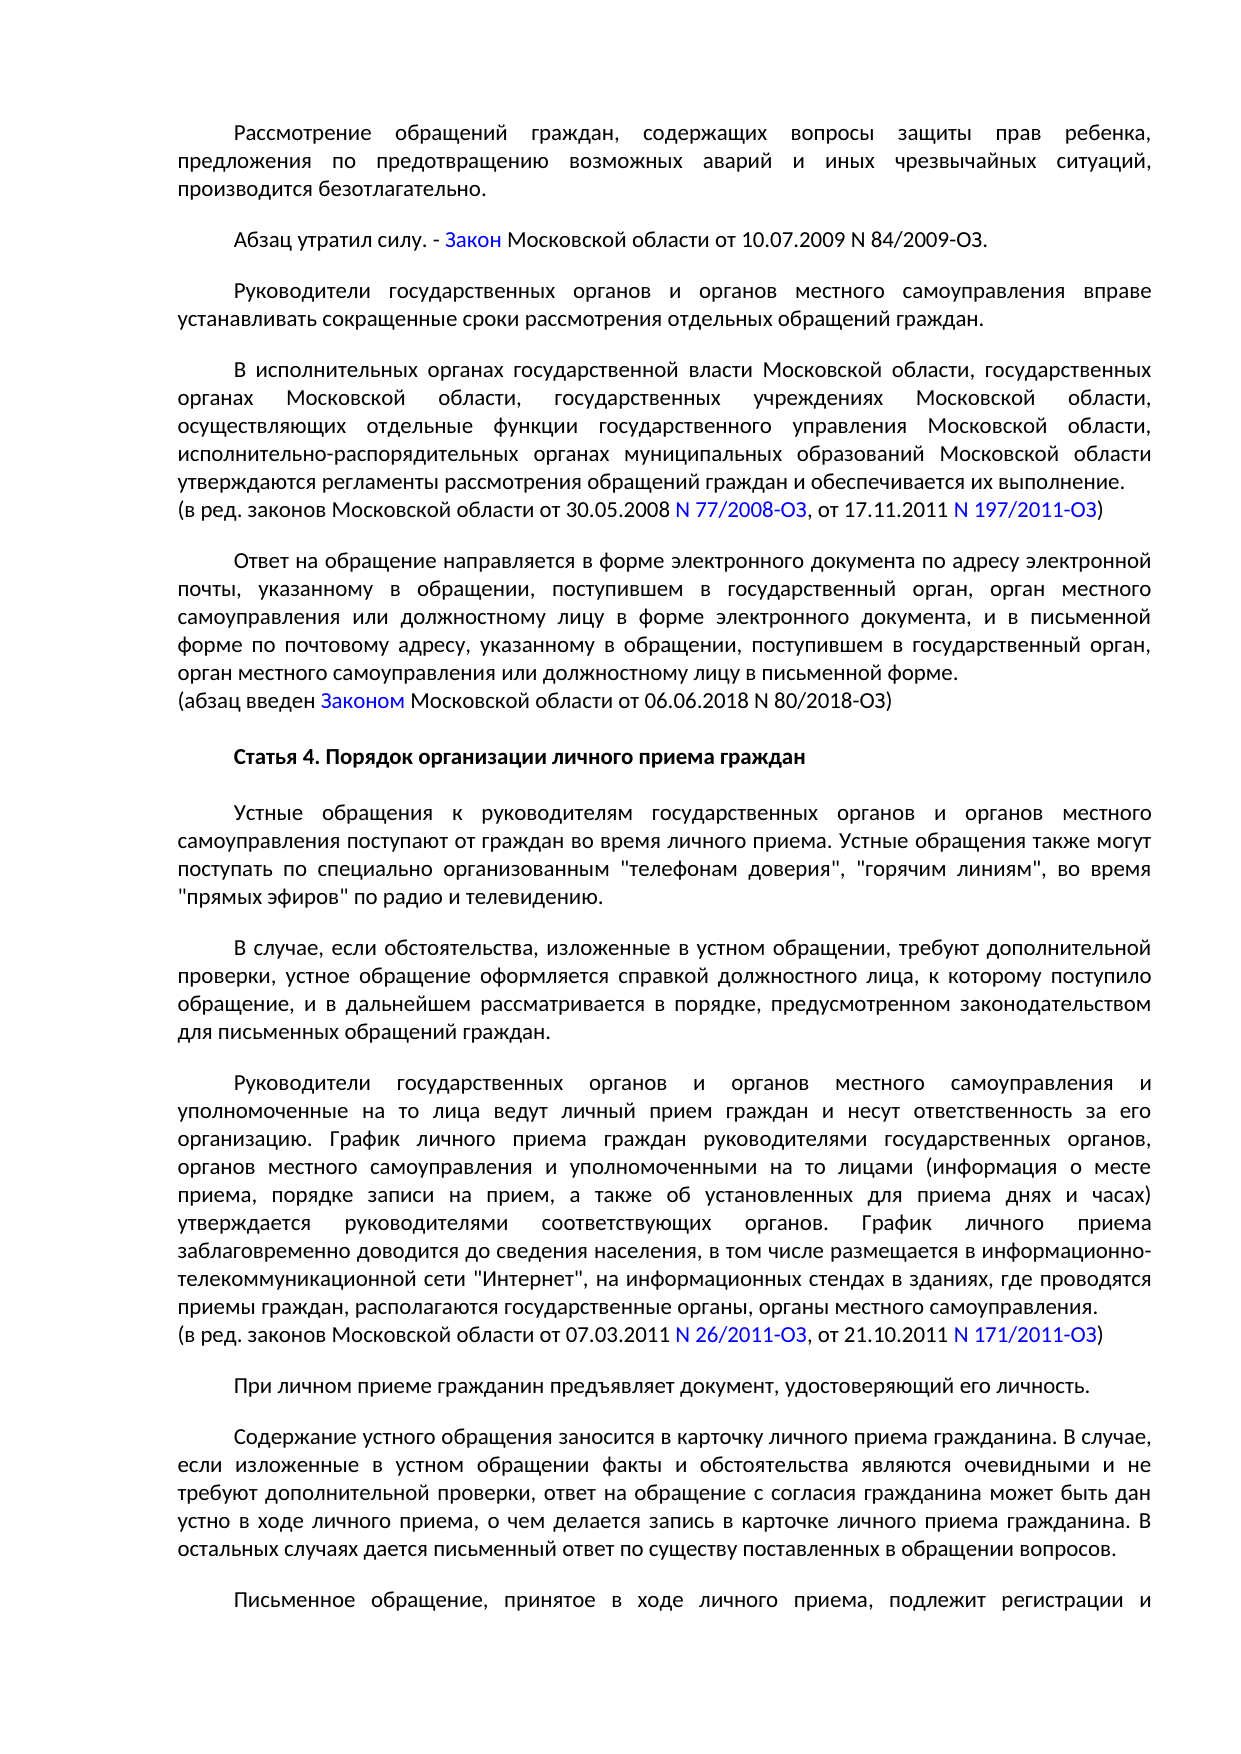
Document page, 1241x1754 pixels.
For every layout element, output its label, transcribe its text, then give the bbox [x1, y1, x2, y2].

text В исполнительных органах государственной власти Московской области, государственных органах Московской области, государственных учреждениях Московской области, осуществляющих отдельные функции государственного управления Московской области, исполнительно-распорядительных органах муниципальных образований Московской области утверждаются регламенты рассмотрения обращений граждан и обеспечивается их выполнение. [177, 355, 1152, 495]
text Рассмотрение обращений граждан, содержащих вопросы защиты прав ребенка, предложения по предотвращению возможных аварий и иных чрезвычайных ситуаций, производится безотлагательно. [177, 118, 1152, 202]
text Абзац утратил силу. - Закон Московской области от 10.07.2009 N 84/2009-ОЗ. [177, 225, 1152, 253]
text Руководители государственных органов и органов местного самоуправления и уполномоченные на то лица ведут личный прием граждан и несут ответственность за его организацию. График личного приема граждан руководителями государственных органов, органов местного самоуправления и уполномоченными на то лицами (информация о месте приема, порядке записи на прием, а также об установленных для приема днях и часах) утверждается руководителями соответствующих органов. График личного приема заблаговременно доводится до сведения населения, в том числе размещается в информационно-телекоммуникационной сети "Интернет", на информационных стендах в зданиях, где проводятся приемы граждан, располагаются государственные органы, органы местного самоуправления. [177, 1068, 1152, 1320]
text Ответ на обращение направляется в форме электронного документа по адресу электронной почты, указанному в обращении, поступившем в государственный орган, орган местного самоуправления или должностному лицу в форме электронного документа, и в письменной форме по почтовому адресу, указанному в обращении, поступившем в государственный орган, орган местного самоуправления или должностному лицу в письменной форме. [177, 546, 1152, 686]
text Устные обращения к руководителям государственных органов и органов местного самоуправления поступают от граждан во время личного приема. Устные обращения также могут поступать по специально организованным "телефонам доверия", "горячим линиям", во время "прямых эфиров" по радио и телевидению. [177, 798, 1152, 910]
title Статья 4. Порядок организации личного приема граждан [177, 742, 1152, 770]
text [177, 1585, 1152, 1613]
text (в ред. законов Московской области от 30.05.2008 N 77/2008-ОЗ, от 17.11.2011 N 197/2011-ОЗ) [177, 495, 1152, 523]
text Руководители государственных органов и органов местного самоуправления вправе устанавливать сокращенные сроки рассмотрения отдельных обращений граждан. [177, 276, 1152, 332]
text (абзац введен Законом Московской области от 06.06.2018 N 80/2018-ОЗ) [177, 686, 1152, 714]
text (в ред. законов Московской области от 07.03.2011 N 26/2011-ОЗ, от 21.10.2011 N 171/2011-ОЗ) [177, 1320, 1152, 1348]
text При личном приеме гражданин предъявляет документ, удостоверяющий его личность. [177, 1371, 1152, 1399]
text Содержание устного обращения заносится в карточку личного приема гражданина. В случае, если изложенные в устном обращении факты и обстоятельства являются очевидными и не требуют дополнительной проверки, ответ на обращение с согласия гражданина может быть дан устно в ходе личного приема, о чем делается запись в карточке личного приема гражданина. В остальных случаях дается письменный ответ по существу поставленных в обращении вопросов. [177, 1422, 1152, 1562]
text В случае, если обстоятельства, изложенные в устном обращении, требуют дополнительной проверки, устное обращение оформляется справкой должностного лица, к которому поступило обращение, и в дальнейшем рассматривается в порядке, предусмотренном законодательством для письменных обращений граждан. [177, 933, 1152, 1045]
